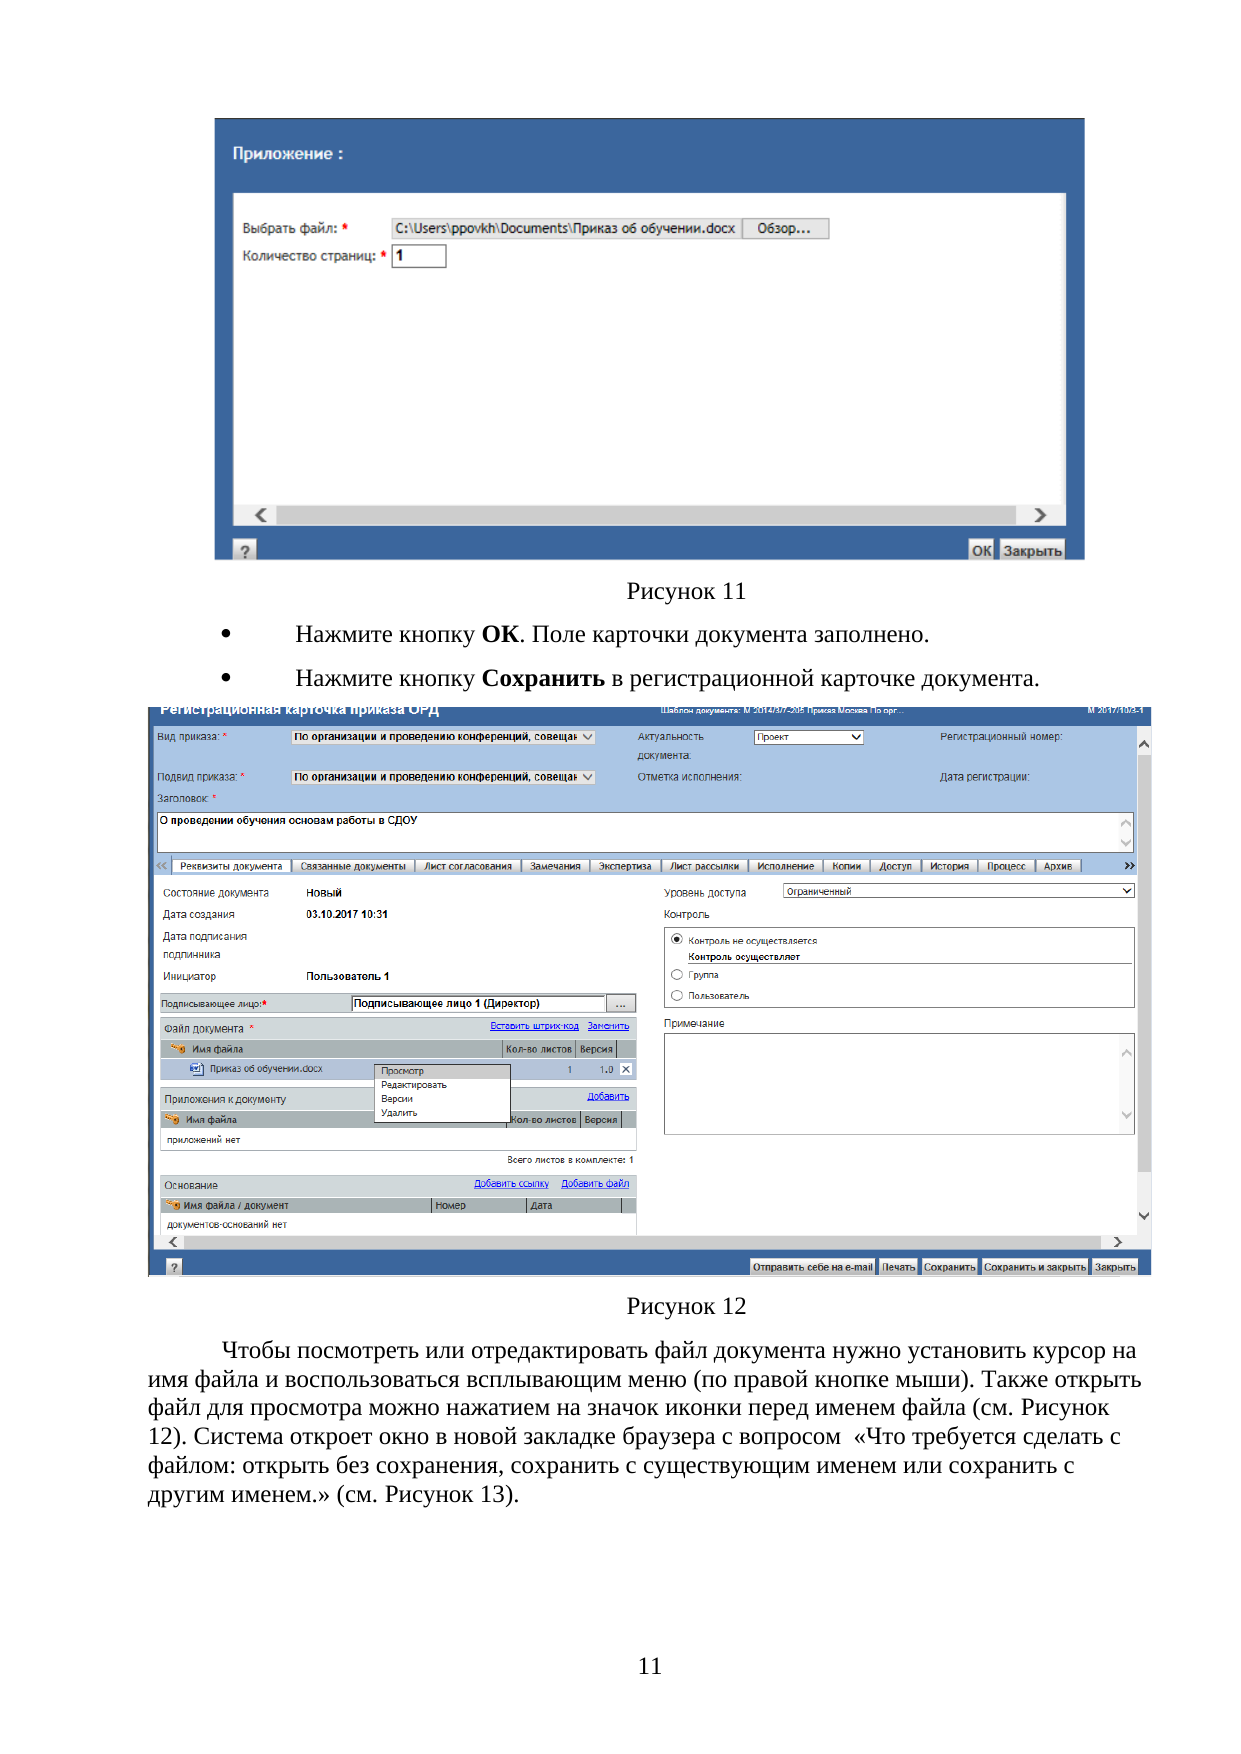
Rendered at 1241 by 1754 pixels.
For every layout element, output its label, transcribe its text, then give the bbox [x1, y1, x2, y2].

list Нажмите кнопку Сохранить в регистрационной карточке документа. [148, 663, 1152, 692]
text Рисунок 11 [148, 576, 1152, 604]
text Чтобы посмотреть или отредактировать файл документа нужно установить курсор на имя файла и воспользоваться всплывающим меню (по правой кнопке мыши). Также открыть файл для просмотра можно нажатием на значок иконки перед именем файла (см. Рисунок 12). Система откроет окно в новой закладке браузера с вопросом «Что требуется сделать с файлом: открыть без сохранения, сохранить с существующим именем или сохранить с другим именем.» (см. Рисунок 13). [148, 1335, 1152, 1507]
picture [147, 707, 1152, 1277]
text Рисунок 12 [148, 1291, 1152, 1320]
list Нажмите кнопку ОК. Поле карточки документа заполнено. [148, 619, 1152, 648]
picture [214, 118, 1085, 561]
